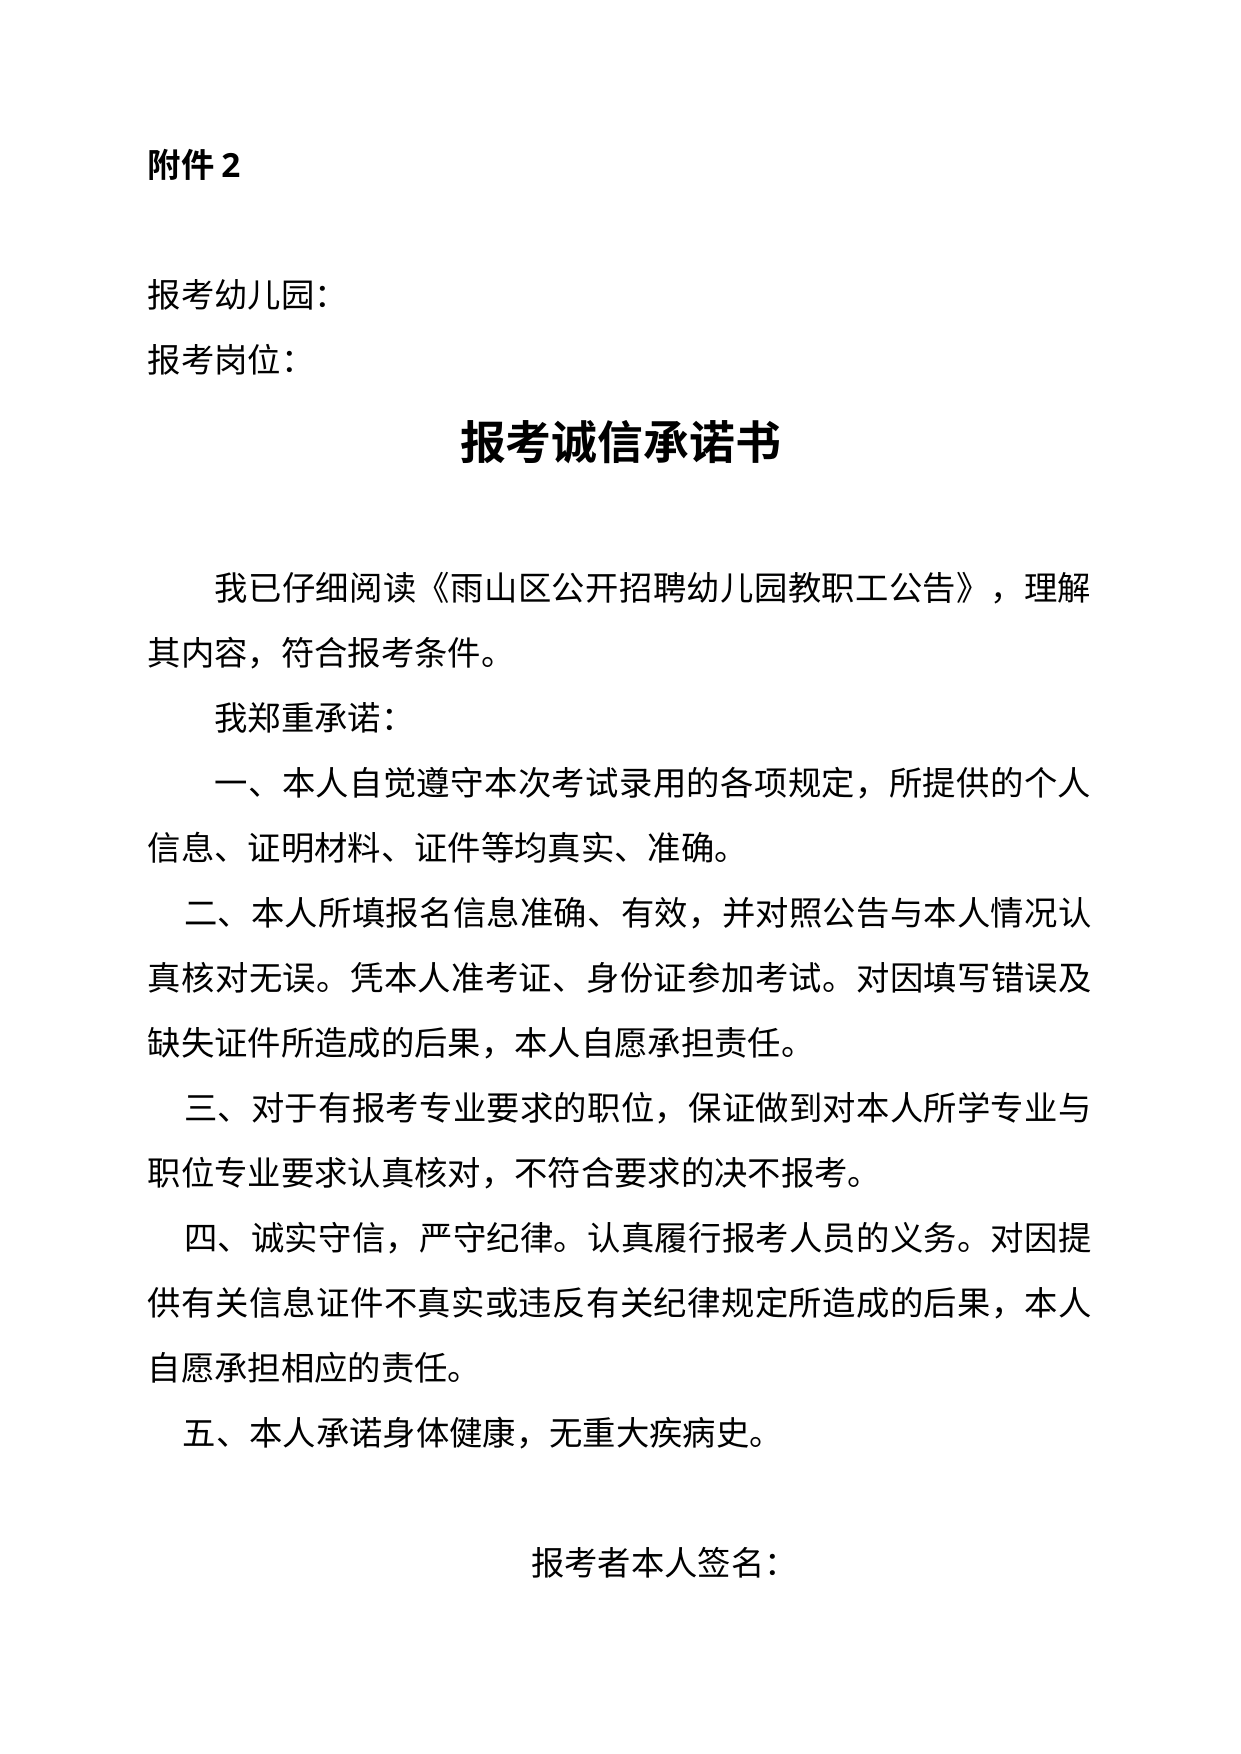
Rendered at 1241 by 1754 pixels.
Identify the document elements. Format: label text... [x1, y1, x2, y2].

text 报考岗位： [148, 326, 1092, 391]
text 报考幼儿园： [148, 261, 1092, 326]
text 四、诚实守信，严守纪律。认真履行报考人员的义务。对因提供有关信息证件不真实或违反有关纪律规定所造成的后果，本人自愿承担相应的责任。 [148, 1203, 1092, 1398]
text 报考者本人签名： [148, 1528, 1092, 1593]
text 我已仔细阅读《雨山区公开招聘幼儿园教职工公告》，理解其内容，符合报考条件。 [148, 553, 1092, 683]
text 报考诚信承诺书 [148, 391, 1092, 488]
text 一、本人自觉遵守本次考试录用的各项规定，所提供的个人信息、证明材料、证件等均真实、准确。 [148, 748, 1092, 878]
text 我郑重承诺： [148, 683, 1092, 748]
text 三、对于有报考专业要求的职位，保证做到对本人所学专业与职位专业要求认真核对，不符合要求的决不报考。 [148, 1073, 1092, 1203]
text 五、本人承诺身体健康，无重大疾病史。 [148, 1398, 1092, 1463]
text 附件2 [148, 131, 1092, 196]
text 二、本人所填报名信息准确、有效，并对照公告与本人情况认真核对无误。凭本人准考证、身份证参加考试。对因填写错误及缺失证件所造成的后果，本人自愿承担责任。 [148, 878, 1092, 1073]
